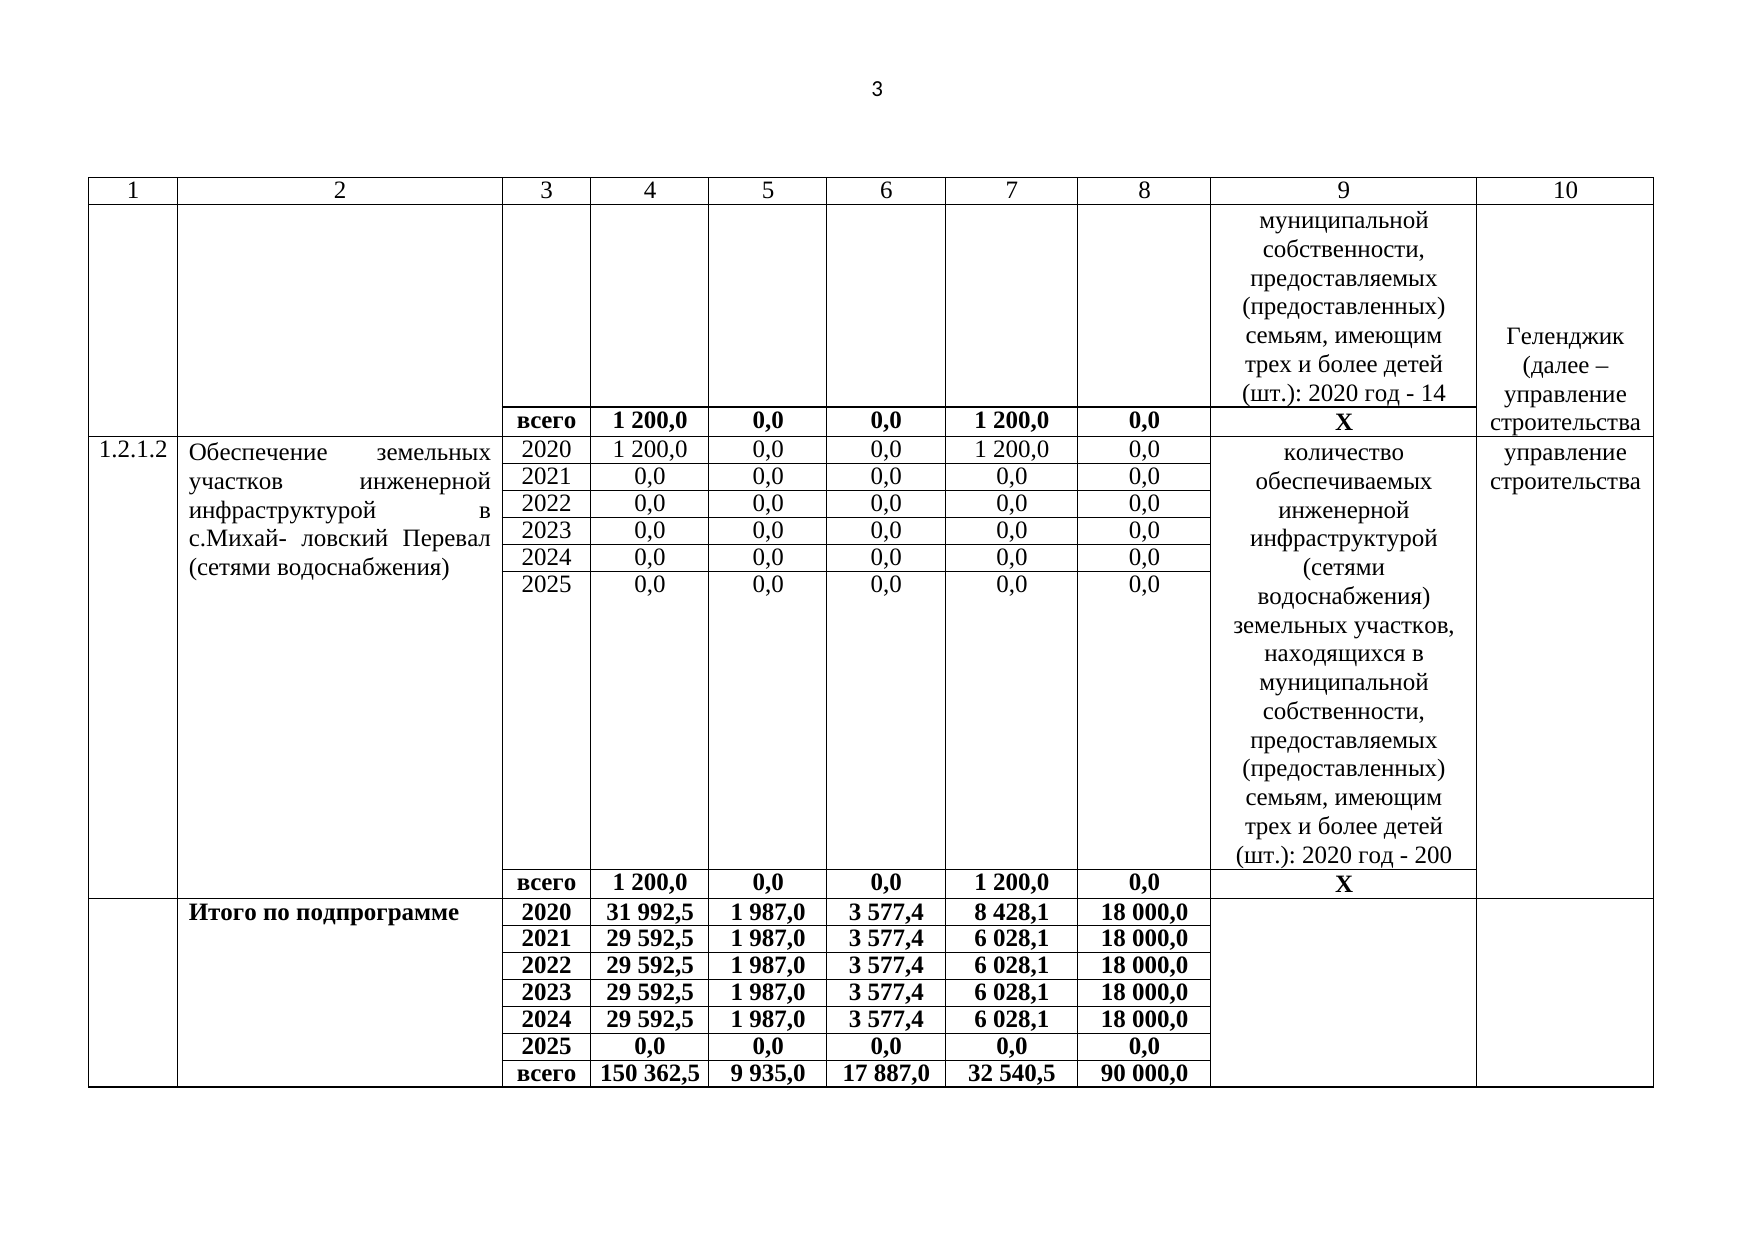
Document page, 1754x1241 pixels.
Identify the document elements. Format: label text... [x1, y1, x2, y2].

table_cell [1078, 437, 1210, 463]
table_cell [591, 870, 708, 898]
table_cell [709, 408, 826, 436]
table_header 7 [946, 178, 1077, 204]
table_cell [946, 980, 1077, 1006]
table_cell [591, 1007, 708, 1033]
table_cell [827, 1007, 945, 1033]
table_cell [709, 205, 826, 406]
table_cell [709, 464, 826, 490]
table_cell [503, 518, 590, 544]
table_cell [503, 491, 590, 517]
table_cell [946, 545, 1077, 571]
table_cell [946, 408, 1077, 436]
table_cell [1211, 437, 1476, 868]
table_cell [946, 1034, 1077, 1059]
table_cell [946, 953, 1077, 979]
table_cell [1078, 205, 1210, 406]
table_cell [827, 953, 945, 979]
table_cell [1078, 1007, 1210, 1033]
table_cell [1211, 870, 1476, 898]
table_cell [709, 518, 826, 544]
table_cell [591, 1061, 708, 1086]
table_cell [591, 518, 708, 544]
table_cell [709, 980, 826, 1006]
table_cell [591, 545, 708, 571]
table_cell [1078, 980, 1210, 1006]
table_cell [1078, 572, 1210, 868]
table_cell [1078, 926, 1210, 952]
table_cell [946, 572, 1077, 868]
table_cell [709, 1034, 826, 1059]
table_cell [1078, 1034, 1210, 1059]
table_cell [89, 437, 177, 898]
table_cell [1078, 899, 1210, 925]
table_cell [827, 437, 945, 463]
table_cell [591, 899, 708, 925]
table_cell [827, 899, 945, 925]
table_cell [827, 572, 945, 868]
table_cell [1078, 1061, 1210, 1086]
table_header 3 [503, 178, 590, 204]
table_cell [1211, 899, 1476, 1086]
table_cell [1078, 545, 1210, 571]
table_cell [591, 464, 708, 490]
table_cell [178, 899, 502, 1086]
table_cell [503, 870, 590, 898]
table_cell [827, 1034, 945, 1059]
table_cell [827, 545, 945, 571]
table_header 2 [178, 178, 502, 204]
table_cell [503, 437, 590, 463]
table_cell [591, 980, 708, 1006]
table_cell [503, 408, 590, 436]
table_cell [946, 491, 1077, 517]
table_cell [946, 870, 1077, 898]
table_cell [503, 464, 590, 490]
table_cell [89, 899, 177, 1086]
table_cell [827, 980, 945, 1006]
table_header 6 [827, 178, 945, 204]
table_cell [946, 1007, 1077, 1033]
table_header 4 [591, 178, 708, 204]
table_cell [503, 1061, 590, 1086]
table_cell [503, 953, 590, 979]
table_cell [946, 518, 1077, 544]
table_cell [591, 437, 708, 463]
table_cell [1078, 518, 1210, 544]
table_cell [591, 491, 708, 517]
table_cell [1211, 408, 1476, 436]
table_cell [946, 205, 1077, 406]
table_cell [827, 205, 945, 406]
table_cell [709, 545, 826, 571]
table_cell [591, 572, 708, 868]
table_header 9 [1211, 178, 1476, 204]
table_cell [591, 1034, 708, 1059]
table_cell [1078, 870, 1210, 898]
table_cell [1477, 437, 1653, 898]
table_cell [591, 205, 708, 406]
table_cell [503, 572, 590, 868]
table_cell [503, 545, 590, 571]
table_header 5 [709, 178, 826, 204]
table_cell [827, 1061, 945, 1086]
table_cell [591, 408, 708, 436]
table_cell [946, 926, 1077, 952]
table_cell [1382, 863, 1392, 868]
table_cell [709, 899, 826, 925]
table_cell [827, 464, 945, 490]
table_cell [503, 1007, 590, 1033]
table_header 10 [1477, 178, 1653, 204]
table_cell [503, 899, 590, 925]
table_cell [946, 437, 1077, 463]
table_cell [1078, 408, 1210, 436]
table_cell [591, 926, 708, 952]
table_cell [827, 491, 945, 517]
table_header 8 [1078, 178, 1210, 204]
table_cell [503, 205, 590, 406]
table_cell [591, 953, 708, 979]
table_header 1 [89, 178, 177, 204]
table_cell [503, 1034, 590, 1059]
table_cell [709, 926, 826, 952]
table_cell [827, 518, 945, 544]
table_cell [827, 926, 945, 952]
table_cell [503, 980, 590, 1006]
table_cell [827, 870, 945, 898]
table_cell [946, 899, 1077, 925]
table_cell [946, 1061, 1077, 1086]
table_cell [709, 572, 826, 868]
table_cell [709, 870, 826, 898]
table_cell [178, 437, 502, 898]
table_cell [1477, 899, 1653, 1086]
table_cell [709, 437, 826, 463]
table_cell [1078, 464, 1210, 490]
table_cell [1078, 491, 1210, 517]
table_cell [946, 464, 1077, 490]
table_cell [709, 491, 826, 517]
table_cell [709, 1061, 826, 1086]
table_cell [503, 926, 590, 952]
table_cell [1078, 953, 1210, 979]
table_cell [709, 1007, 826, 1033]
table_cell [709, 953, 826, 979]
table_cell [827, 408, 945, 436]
